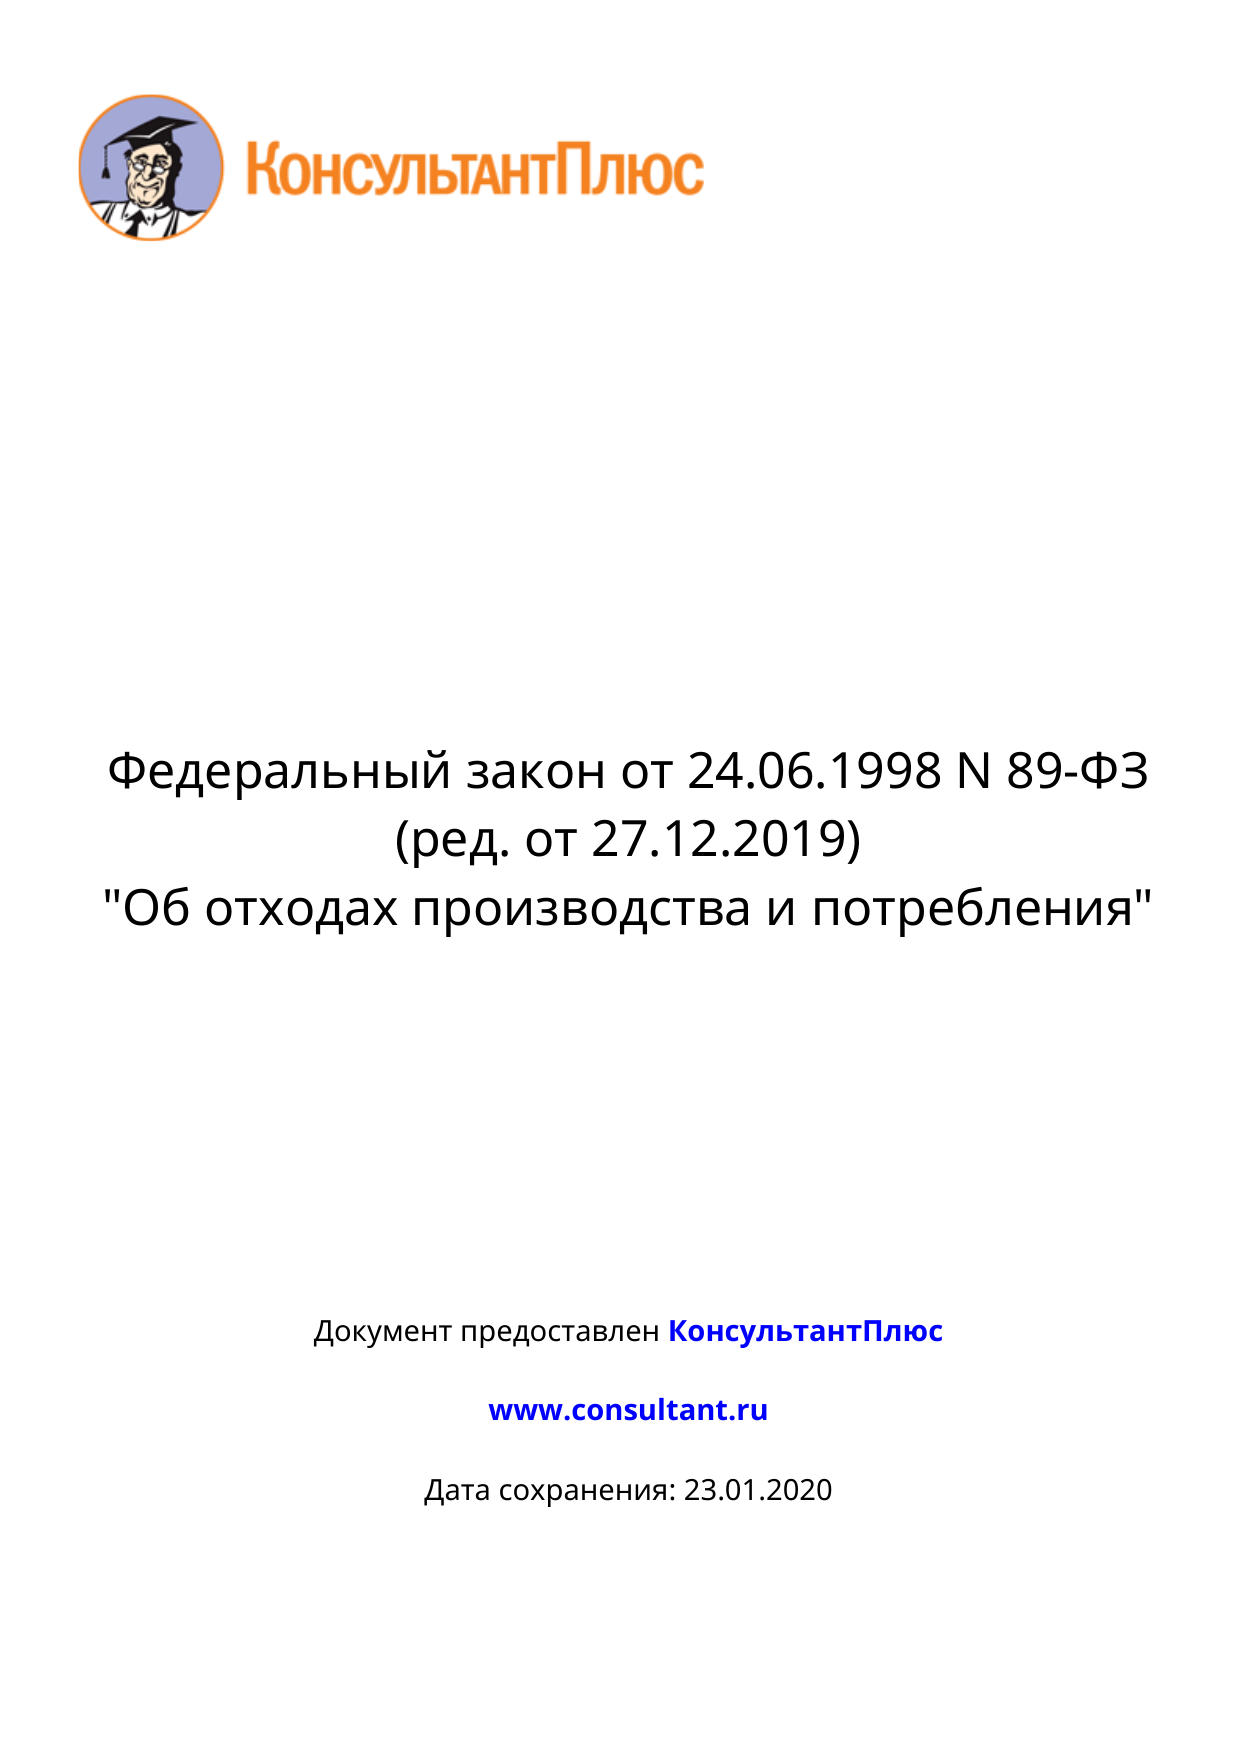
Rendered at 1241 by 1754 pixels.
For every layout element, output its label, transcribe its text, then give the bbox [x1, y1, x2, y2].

table_header [70, 88, 1187, 403]
table_cell Документ предоставлен КонсультантПлюс www.consultant.ru Дата сохранения: 23.01.2020 [70, 1272, 1187, 1587]
table_cell Федеральный закон от 24.06.1998 N 89-ФЗ (ред. от 27.12.2019) "Об отходах производства и потребления" [70, 403, 1187, 1272]
picture [78, 93, 704, 243]
